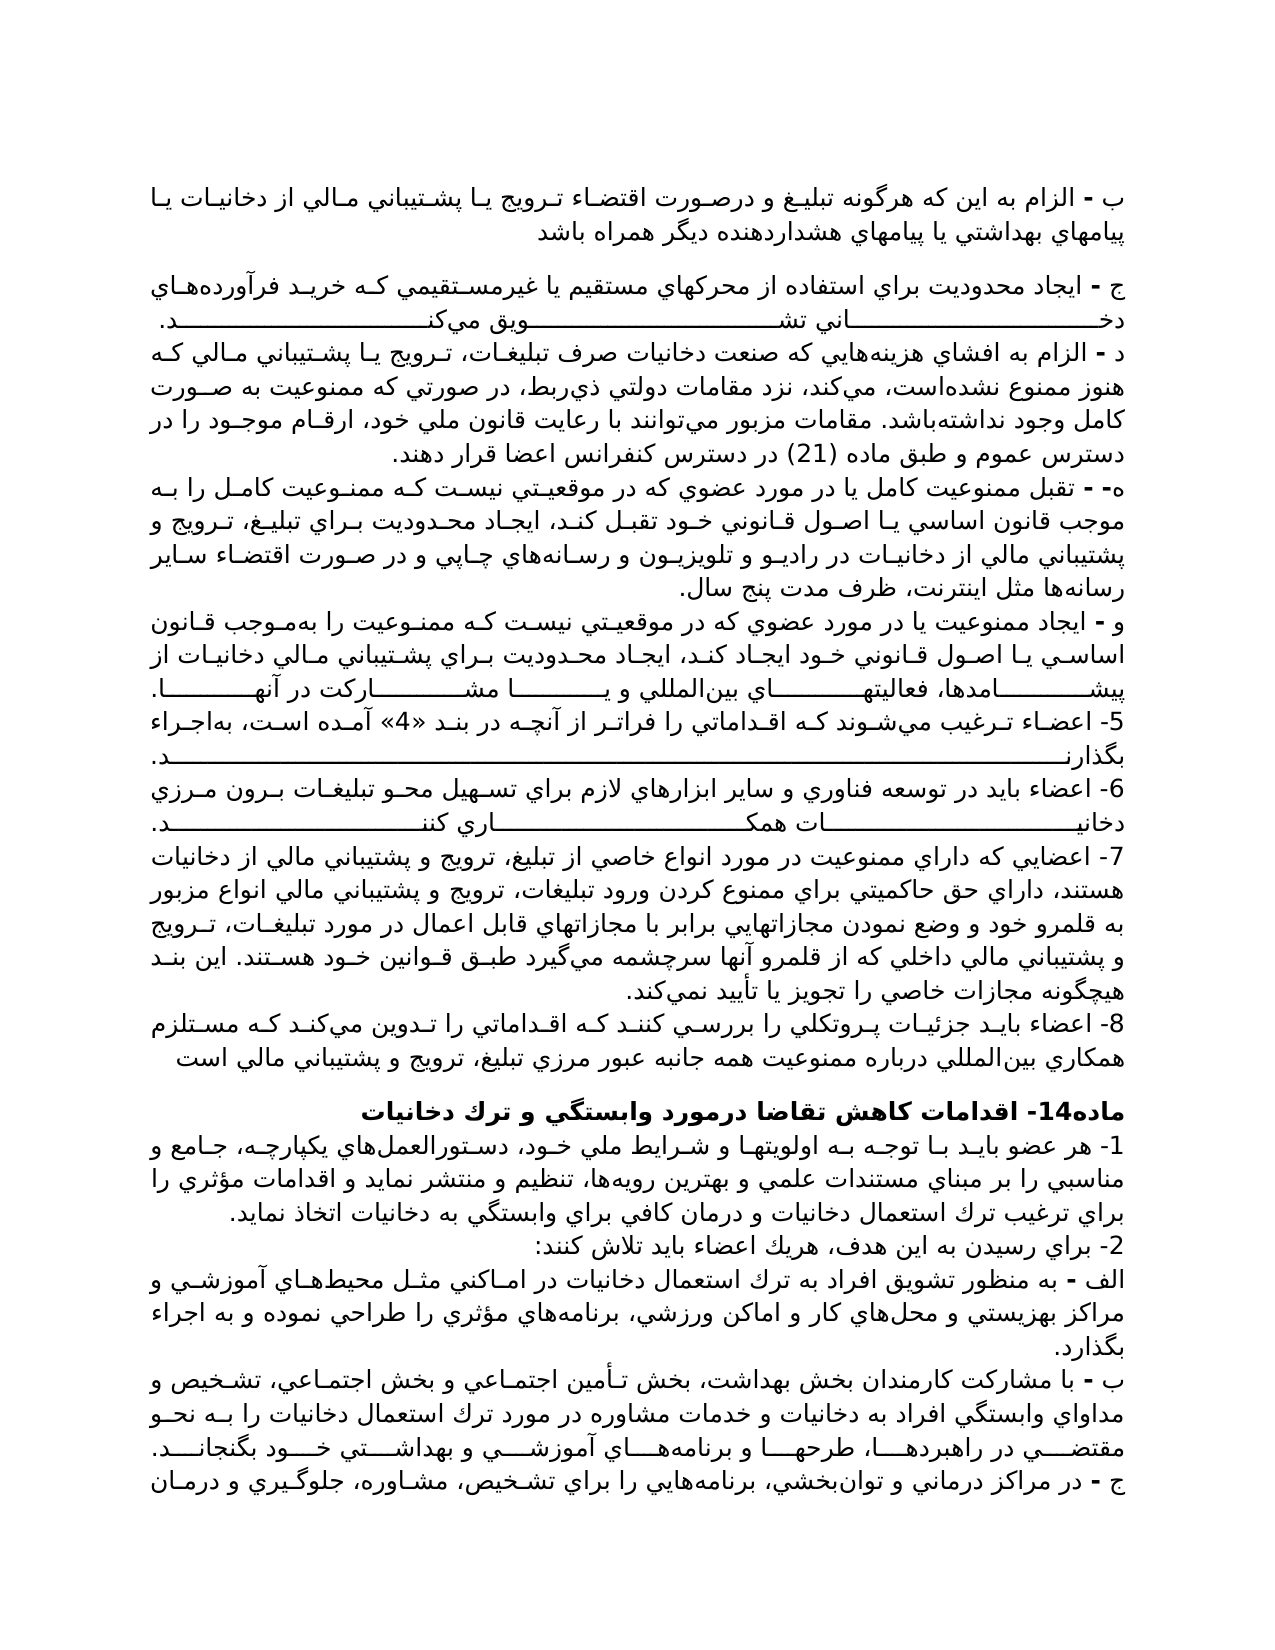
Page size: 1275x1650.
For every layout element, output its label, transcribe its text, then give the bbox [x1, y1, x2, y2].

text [150, 150, 1125, 246]
text ج - ايجاد محدوديت براي استفاده از محركهاي مستقيم يا غيرمستقيمي كه خريد فرآورده‌هاي دخاني تشويق مي‌كند. د - الزام به افشاي هزينه‌هايي كه صنعت دخانيات صرف تبليغات، ترويج يا پشتيباني مالي كه هنوز ممنوع نشده‌است، مي‌كند، نزد مقامات دولتي ذي‌ربط، در صورتي كه ممنوعيت به صورت كامل وجود نداشته‌باشد. مقامات مزبور مي‌توانند با رعايت قانون ملي خود، ارقام موجود را در دسترس عموم و طبق ماده (21) در دسترس كنفرانس اعضا قرار دهند. ه- - تقبل ممنوعيت كامل يا در مورد عضوي كه در موقعيتي نيست كه ممنوعيت كامل را به موجب قانون اساسي يا اصول قانوني خود تقبل كند، ايجاد محدوديت براي تبليغ، ترويج و پشتيباني مالي از دخانيات در راديو و تلويزيون و رسانه‌هاي چاپي و در صورت اقتضاء ساير رسانه‌ها مثل اينترنت، ظرف مدت پنج سال. و - ايجاد ممنوعيت يا در مورد عضوي كه در موقعيتي نيست كه ممنوعيت را به‌موجب قانون اساسي يا اصول قانوني خود ايجاد كند، ايجاد محدوديت براي پشتيباني مالي دخانيات از پيشامدها، فعاليتهاي بين‌المللي و يا مشاركت در آنها. 5- اعضاء ترغيب مي‌شوند كه اقداماتي را فراتر از آنچه در بند «4» آمده است، به‌اجراء بگذارند. 6- اعضاء بايد در توسعه فناوري و ساير ابزارهاي لازم براي تسهيل محو تبليغات برون مرزي دخانيات همكاري كنند. 7- اعضايي كه داراي ممنوعيت در مورد انواع خاصي از تبليغ، ترويج و پشتيباني مالي از دخانيات هستند، داراي حق حاكميتي براي ممنوع كردن ورود تبليغات، ترويج و پشتيباني مالي انواع مزبور به قلمرو خود و وضع نمودن مجازاتهايي برابر با مجازاتهاي قابل اعمال در مورد تبليغات، ترويج و پشتيباني مالي داخلي كه از قلمرو آنها سرچشمه مي‌گيرد طبق قوانين خود هستند. اين بند هيچگونه مجازات خاصي را تجويز يا تأييد نمي‌كند. 8- اعضاء بايد جزئيات پروتكلي را بررسي كنند كه اقداماتي را تدوين مي‌كند كه مستلزم همكاري بين‌المللي درباره ممنوعيت همه جانبه عبور مرزي تبليغ، ترويج و پشتيباني مالي است [150, 271, 1125, 1072]
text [150, 1097, 1125, 1495]
